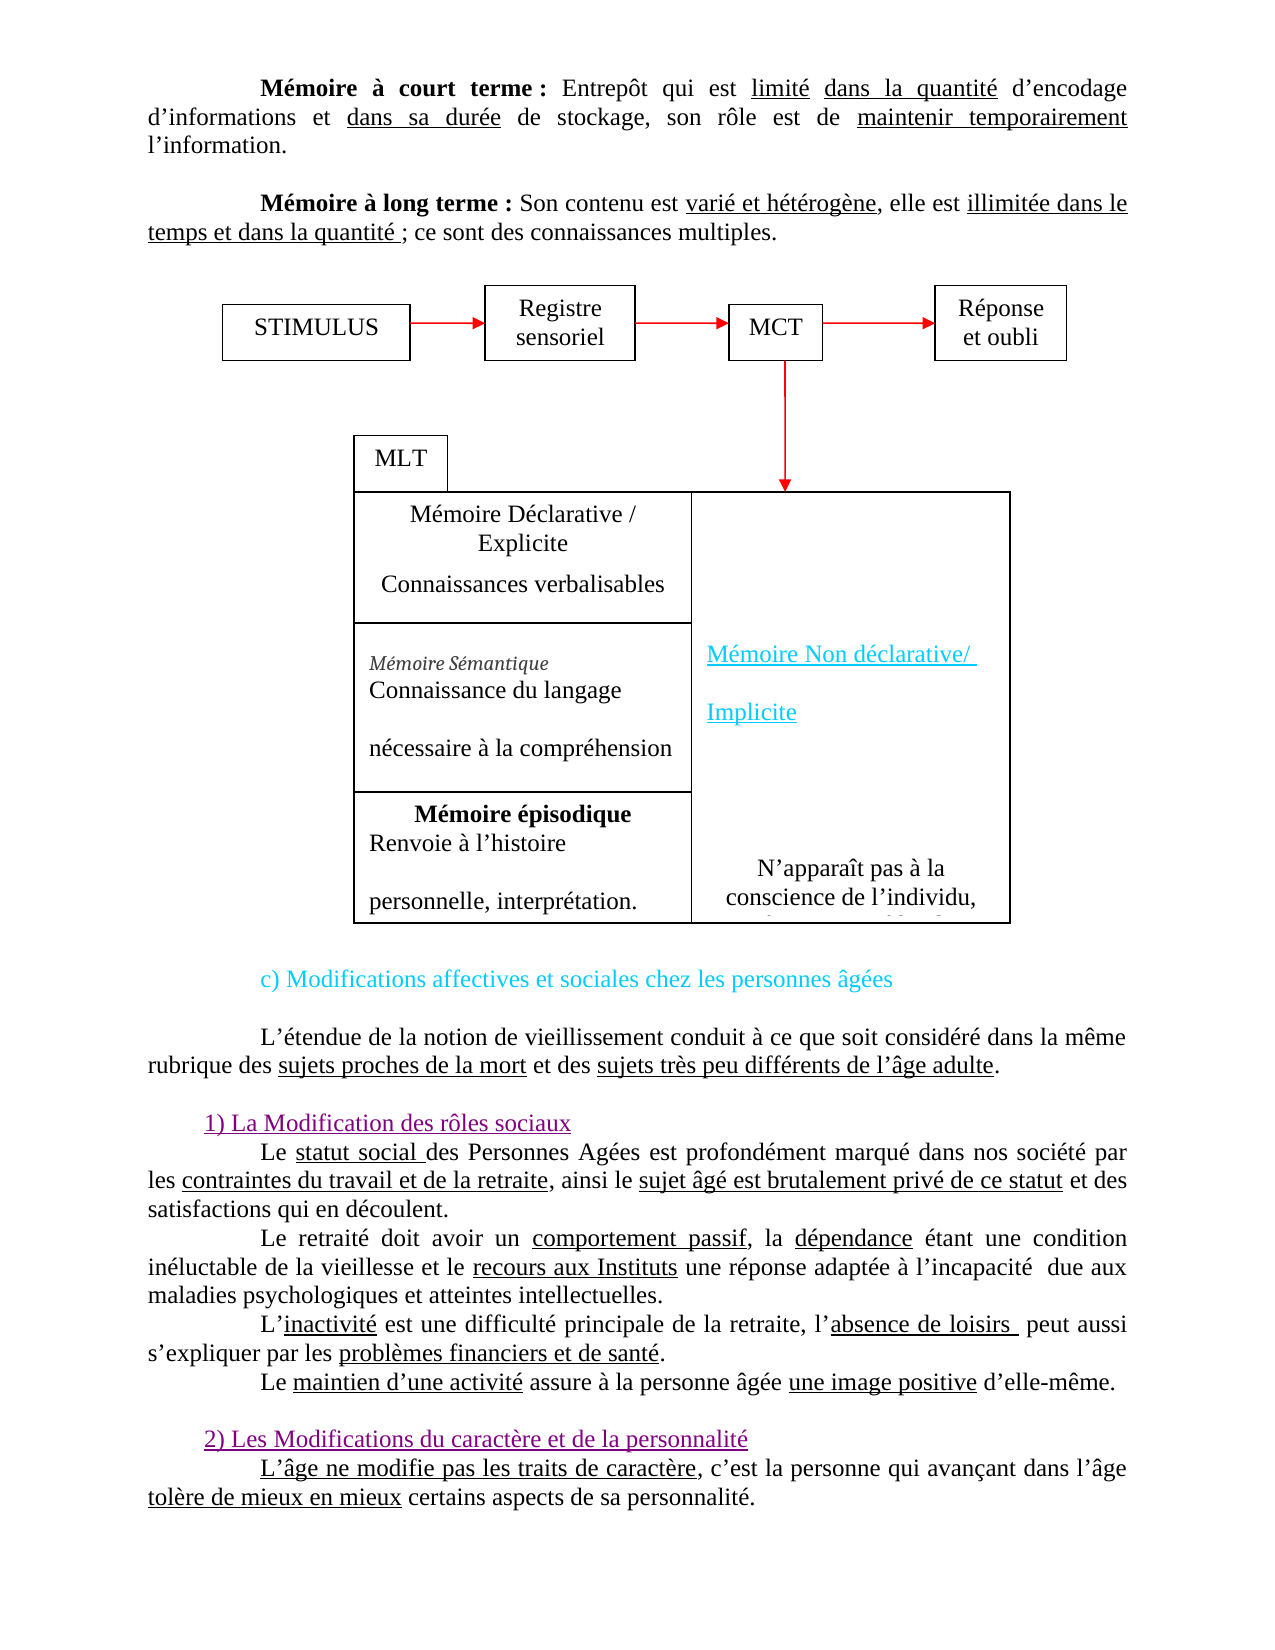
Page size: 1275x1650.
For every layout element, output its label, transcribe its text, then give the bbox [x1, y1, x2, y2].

text L’âge ne modifie pas les traits de caractère, c’est la personne qui avançant dans l’âge tolère de mieux en mieux certains aspects de sa personnalité. [148, 1453, 1127, 1511]
text c) Modifications affectives et sociales chez les personnes âgées [148, 964, 1127, 993]
text L’étendue de la notion de vieillissement conduit à ce que soit considéré dans la même rubrique des sujets proches de la mort et des sujets très peu différents de l’âge adulte. [148, 1022, 1127, 1079]
text 1) La Modification des rôles sociaux [148, 1108, 1127, 1137]
text Mémoire à long terme : Son contenu est varié et hétérogène, elle est illimitée dans le temps et dans la quantité ; ce sont des connaissances multiples. [148, 188, 1127, 246]
text 2) Les Modifications du caractère et de la personnalité [148, 1424, 1127, 1453]
text Mémoire à court terme : Entrepôt qui est limité dans la quantité d’encodage d’informations et dans sa durée de stockage, son rôle est de maintenir temporairement l’information. [148, 73, 1127, 159]
text Le maintien d’une activité assure à la personne âgée une image positive d’elle-même. [148, 1367, 1127, 1396]
text Le statut social des Personnes Agées est profondément marqué dans nos société par les contraintes du travail et de la retraite, ainsi le sujet âgé est brutalement privé de ce statut et des satisfactions qui en découlent. [148, 1137, 1127, 1223]
text L’inactivité est une difficulté principale de la retraite, l’absence de loisirs peut aussi s’expliquer par les problèmes financiers et de santé. [148, 1309, 1127, 1367]
text Le retraité doit avoir un comportement passif, la dépendance étant une condition inéluctable de la vieillesse et le recours aux Instituts une réponse adaptée à l’incapacité due aux maladies psychologiques et atteintes intellectuelles. [148, 1223, 1127, 1309]
